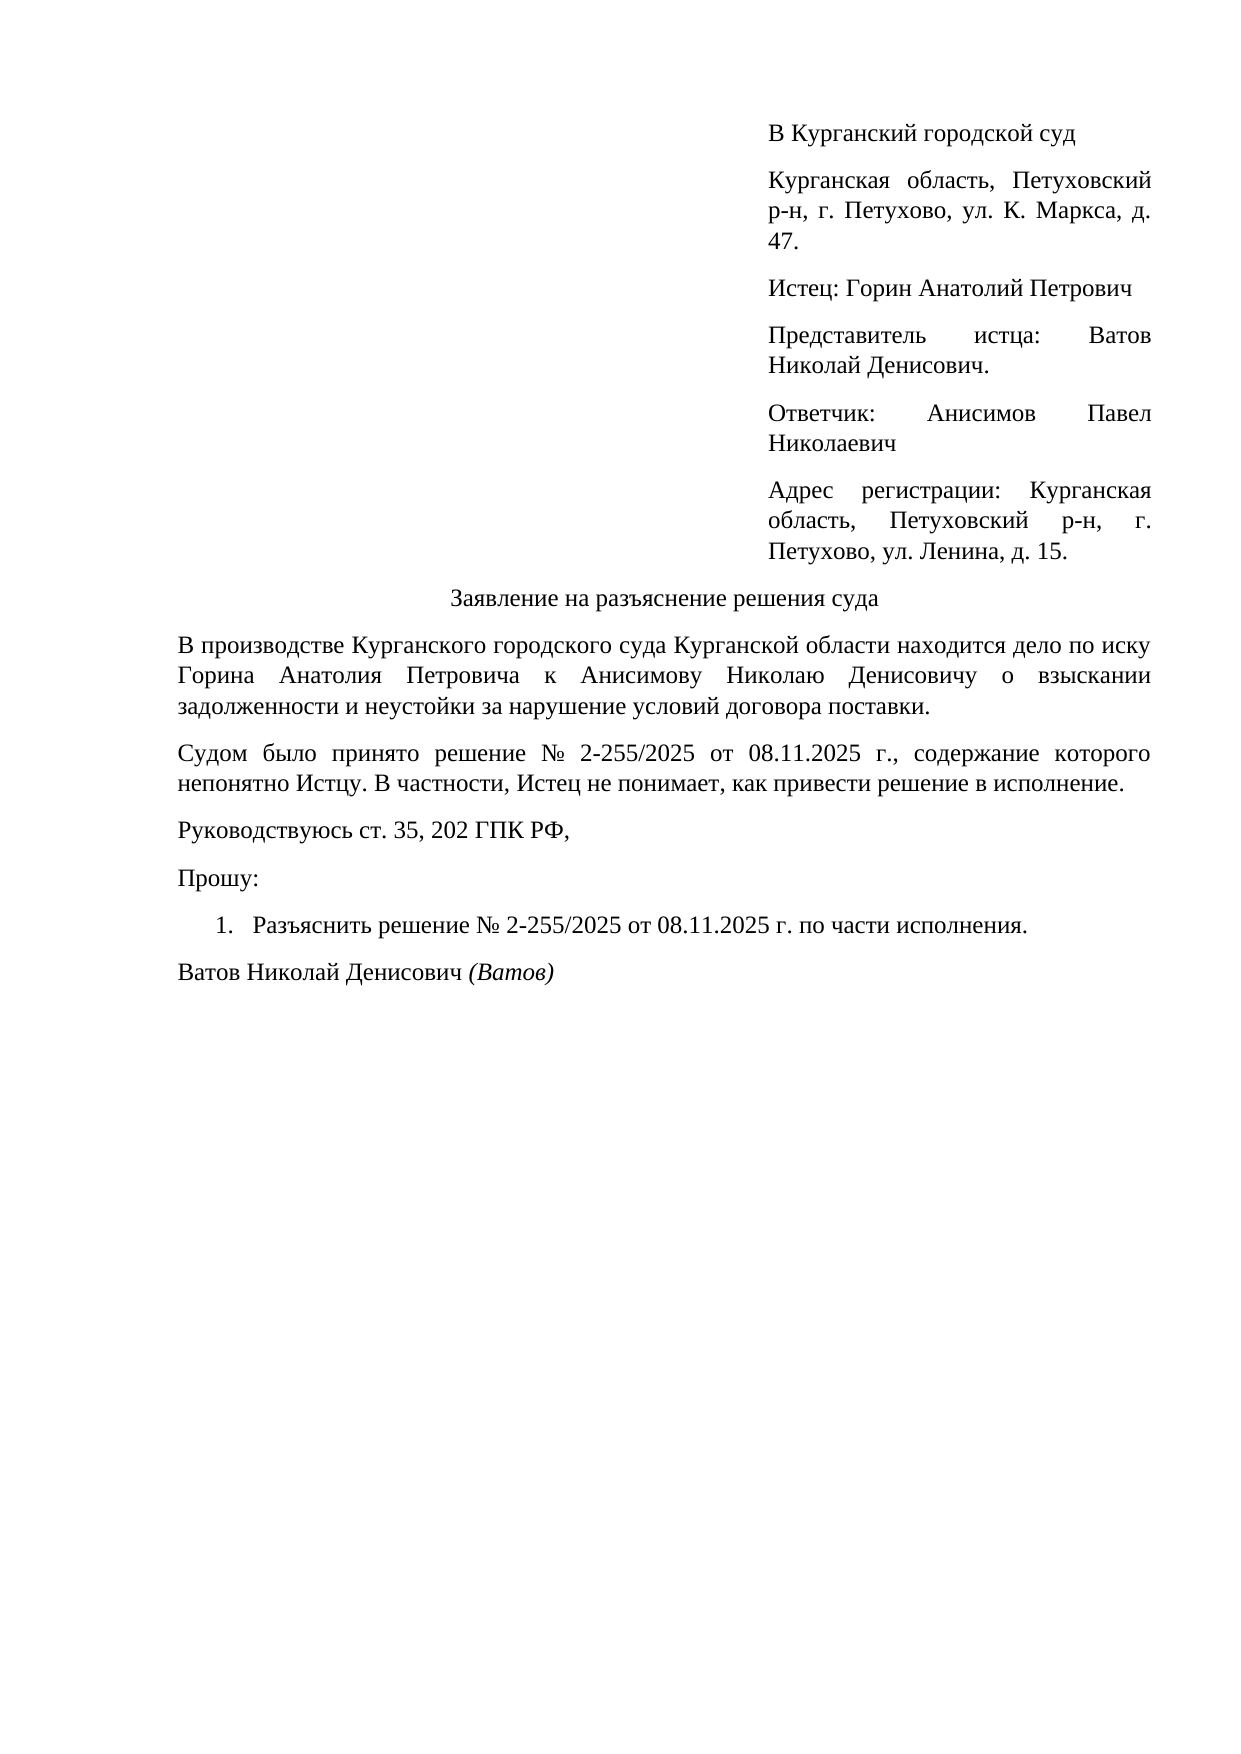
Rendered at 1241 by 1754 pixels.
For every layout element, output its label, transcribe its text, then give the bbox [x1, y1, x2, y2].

text Курганская область, Петуховский р-н, г. Петухово, ул. К. Маркса, д. 47. [768, 165, 1152, 255]
text Адрес регистрации: Курганская область, Петуховский р-н, г. Петухово, ул. Ленина, д. 15. [768, 475, 1152, 565]
text Прошу: [177, 863, 1152, 891]
text В Курганский городской суд [768, 118, 1152, 147]
text Ватов Николай Денисович (Ватов) [177, 957, 1152, 986]
text Ответчик: Анисимов Павел Николаевич [768, 398, 1152, 457]
text Заявление на разъяснение решения суда [177, 583, 1152, 612]
text Руководствуюсь ст. 35, 202 ГПК РФ, [177, 816, 1152, 844]
text Судом было принято решение № 2-255/2025 от 08.11.2025 г., содержание которого непонятно Истцу. В частности, Истец не понимает, как привести решение в исполнение. [177, 738, 1152, 797]
list Разъяснить решение № 2-255/2025 от 08.11.2025 г. по части исполнения. [215, 910, 1152, 938]
text Представитель истца: Ватов Николай Денисович. [768, 320, 1152, 379]
text Истец: Горин Анатолий Петрович [768, 273, 1152, 302]
text В производстве Курганского городского суда Курганской области находится дело по иску Горина Анатолия Петровича к Анисимову Николаю Денисовичу о взыскании задолженности и неустойки за нарушение условий договора поставки. [177, 630, 1152, 720]
